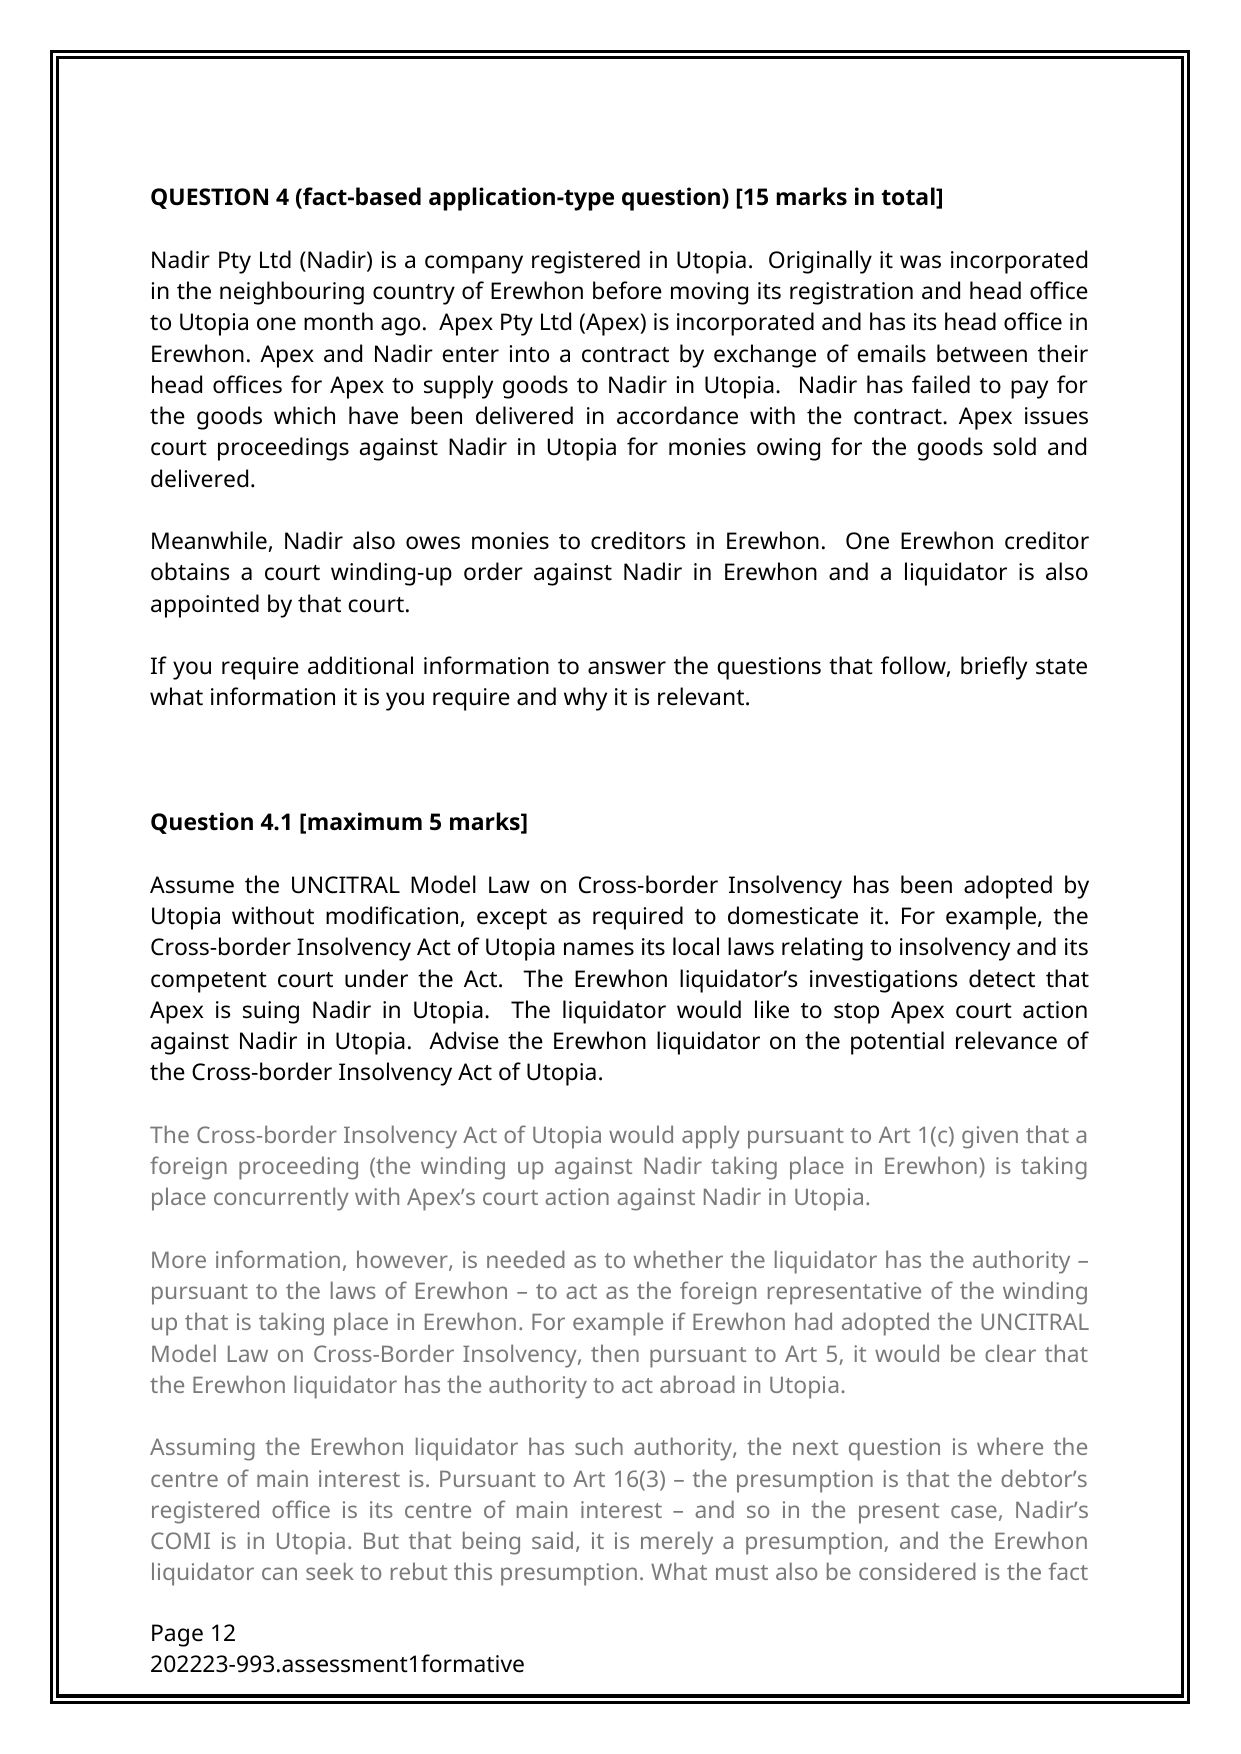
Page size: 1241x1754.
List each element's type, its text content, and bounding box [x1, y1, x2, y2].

text Question 4.1 [maximum 5 marks] [150, 806, 1090, 837]
text Assume the UNCITRAL Model Law on Cross-border Insolvency has been adopted by Utopia without modification, except as required to domesticate it. For example, the Cross-border Insolvency Act of Utopia names its local laws relating to insolvency and its competent court under the Act. The Erewhon liquidator’s investigations detect that Apex is suing Nadir in Utopia. The liquidator would like to stop Apex court action against Nadir in Utopia. Advise the Erewhon liquidator on the potential relevance of the Cross-border Insolvency Act of Utopia. [150, 869, 1090, 1087]
text Nadir Pty Ltd (Nadir) is a company registered in Utopia. Originally it was incorporated in the neighbouring country of Erewhon before moving its registration and head office to Utopia one month ago. Apex Pty Ltd (Apex) is incorporated and has its head office in Erewhon. Apex and Nadir enter into a contract by exchange of emails between their head offices for Apex to supply goods to Nadir in Utopia. Nadir has failed to pay for the goods which have been delivered in accordance with the contract. Apex issues court proceedings against Nadir in Utopia for monies owing for the goods sold and delivered. [150, 244, 1090, 494]
text Meanwhile, Nadir also owes monies to creditors in Erewhon. One Erewhon creditor obtains a court winding-up order against Nadir in Erewhon and a liquidator is also appointed by that court. [150, 525, 1090, 619]
text QUESTION 4 (fact-based application-type question) [15 marks in total] [150, 181, 1090, 212]
text The Cross-border Insolvency Act of Utopia would apply pursuant to Art 1(c) given that a foreign proceeding (the winding up against Nadir taking place in Erewhon) is taking place concurrently with Apex’s court action against Nadir in Utopia. [150, 1119, 1090, 1212]
text If you require additional information to answer the questions that follow, briefly state what information it is you require and why it is relevant. [150, 650, 1090, 712]
text More information, however, is needed as to whether the liquidator has the authority – pursuant to the laws of Erewhon – to act as the foreign representative of the winding up that is taking place in Erewhon. For example if Erewhon had adopted the UNCITRAL Model Law on Cross-Border Insolvency, then pursuant to Art 5, it would be clear that the Erewhon liquidator has the authority to act abroad in Utopia. [150, 1244, 1090, 1400]
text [150, 1431, 1090, 1587]
